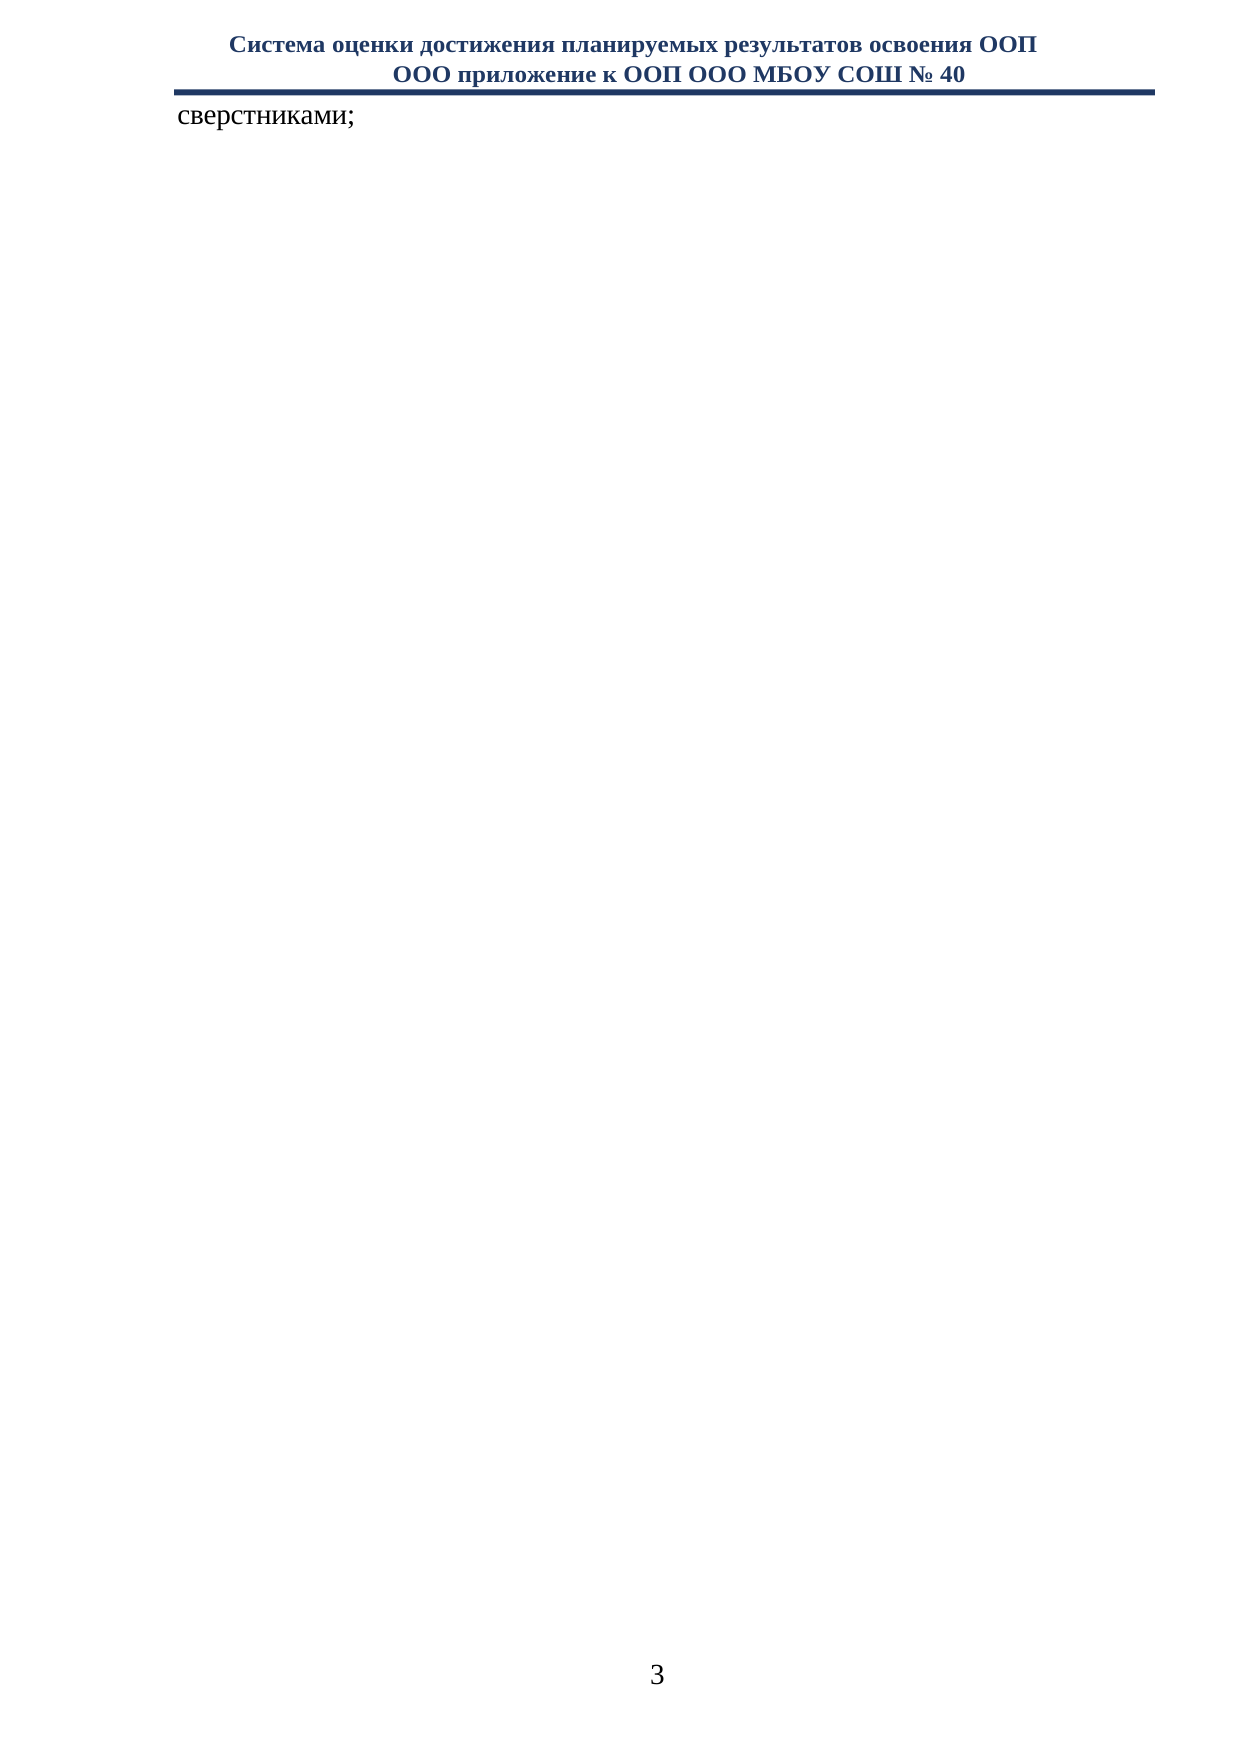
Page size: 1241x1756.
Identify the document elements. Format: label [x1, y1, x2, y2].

text [177, 98, 1152, 131]
